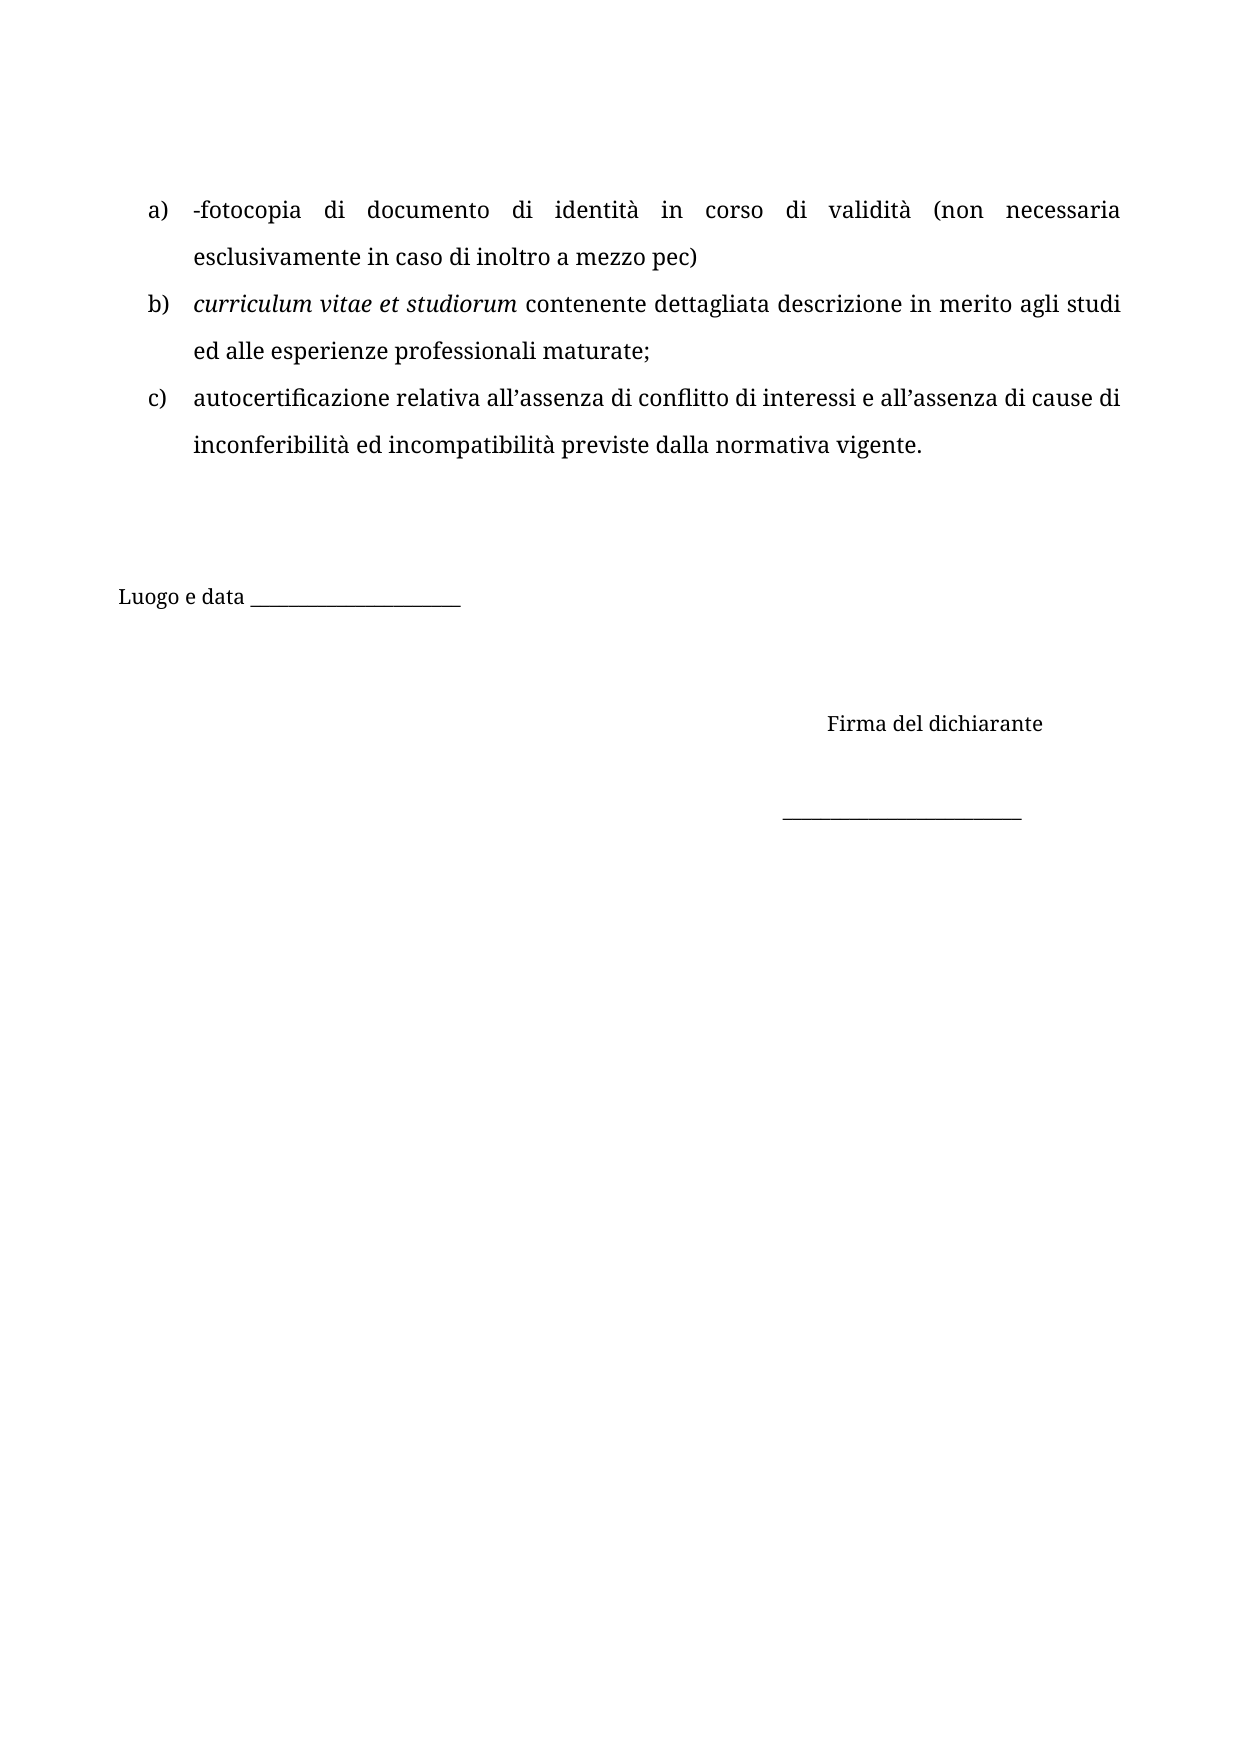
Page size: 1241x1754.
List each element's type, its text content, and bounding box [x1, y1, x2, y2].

text Luogo e data ______________________ [118, 582, 1122, 610]
list autocertificazione relativa all’assenza di conflitto di interessi e all’assenza di cause di inconferibilità ed incompatibilità previste dalla normativa vigente. [148, 382, 1122, 460]
text _________________________ [783, 795, 1122, 823]
list -fotocopia di documento di identità in corso di validità (non necessaria esclusivamente in caso di inoltro a mezzo pec) [148, 194, 1122, 273]
list curriculum vitae et studiorum contenente dettagliata descrizione in merito agli studi ed alle esperienze professionali maturate; [148, 288, 1122, 366]
text Firma del dichiarante [827, 709, 1122, 738]
